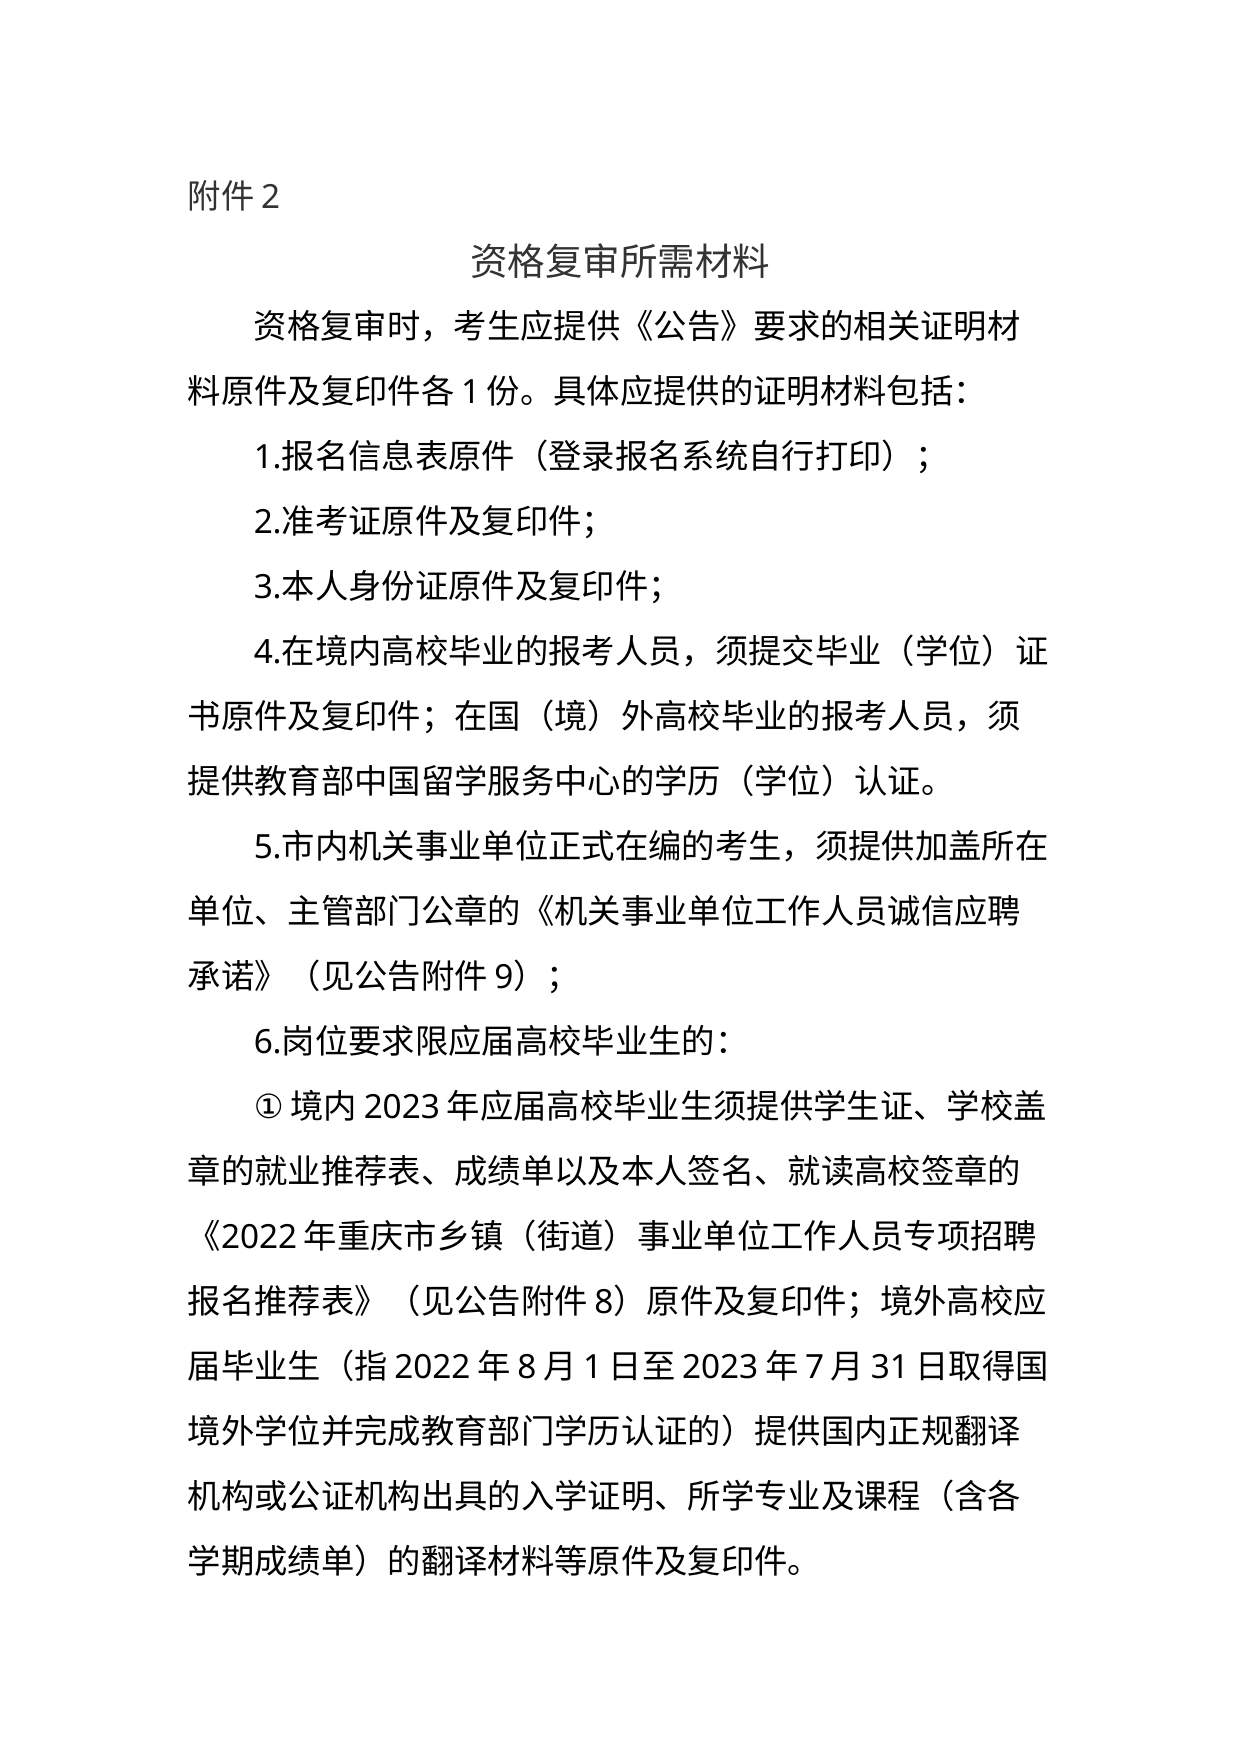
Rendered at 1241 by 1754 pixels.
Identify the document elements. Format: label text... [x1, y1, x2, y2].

text ①境内2023年应届高校毕业生须提供学生证、学校盖章的就业推荐表、成绩单以及本人签名、就读高校签章的《2022年重庆市乡镇（街道）事业单位工作人员专项招聘报名推荐表》（见公告附件8）原件及复印件；境外高校应届毕业生（指2022年8月1日至2023年7月31日取得国境外学位并完成教育部门学历认证的）提供国内正规翻译机构或公证机构出具的入学证明、所学专业及课程（含各学期成绩单）的翻译材料等原件及复印件。 [187, 1072, 1053, 1592]
text 4.在境内高校毕业的报考人员，须提交毕业（学位）证书原件及复印件；在国（境）外高校毕业的报考人员，须提供教育部中国留学服务中心的学历（学位）认证。 [187, 617, 1053, 812]
text 5.市内机关事业单位正式在编的考生，须提供加盖所在单位、主管部门公章的《机关事业单位工作人员诚信应聘承诺》（见公告附件9）； [187, 812, 1053, 1007]
text 附件2 [187, 162, 1053, 227]
text 1.报名信息表原件（登录报名系统自行打印）； [187, 422, 1053, 487]
text 资格复审时，考生应提供《公告》要求的相关证明材料原件及复印件各1份。具体应提供的证明材料包括： [187, 292, 1053, 422]
text 3.本人身份证原件及复印件； [187, 552, 1053, 617]
text 资格复审所需材料 [187, 227, 1053, 292]
text 6.岗位要求限应届高校毕业生的： [187, 1007, 1053, 1072]
text 2.准考证原件及复印件； [187, 487, 1053, 552]
